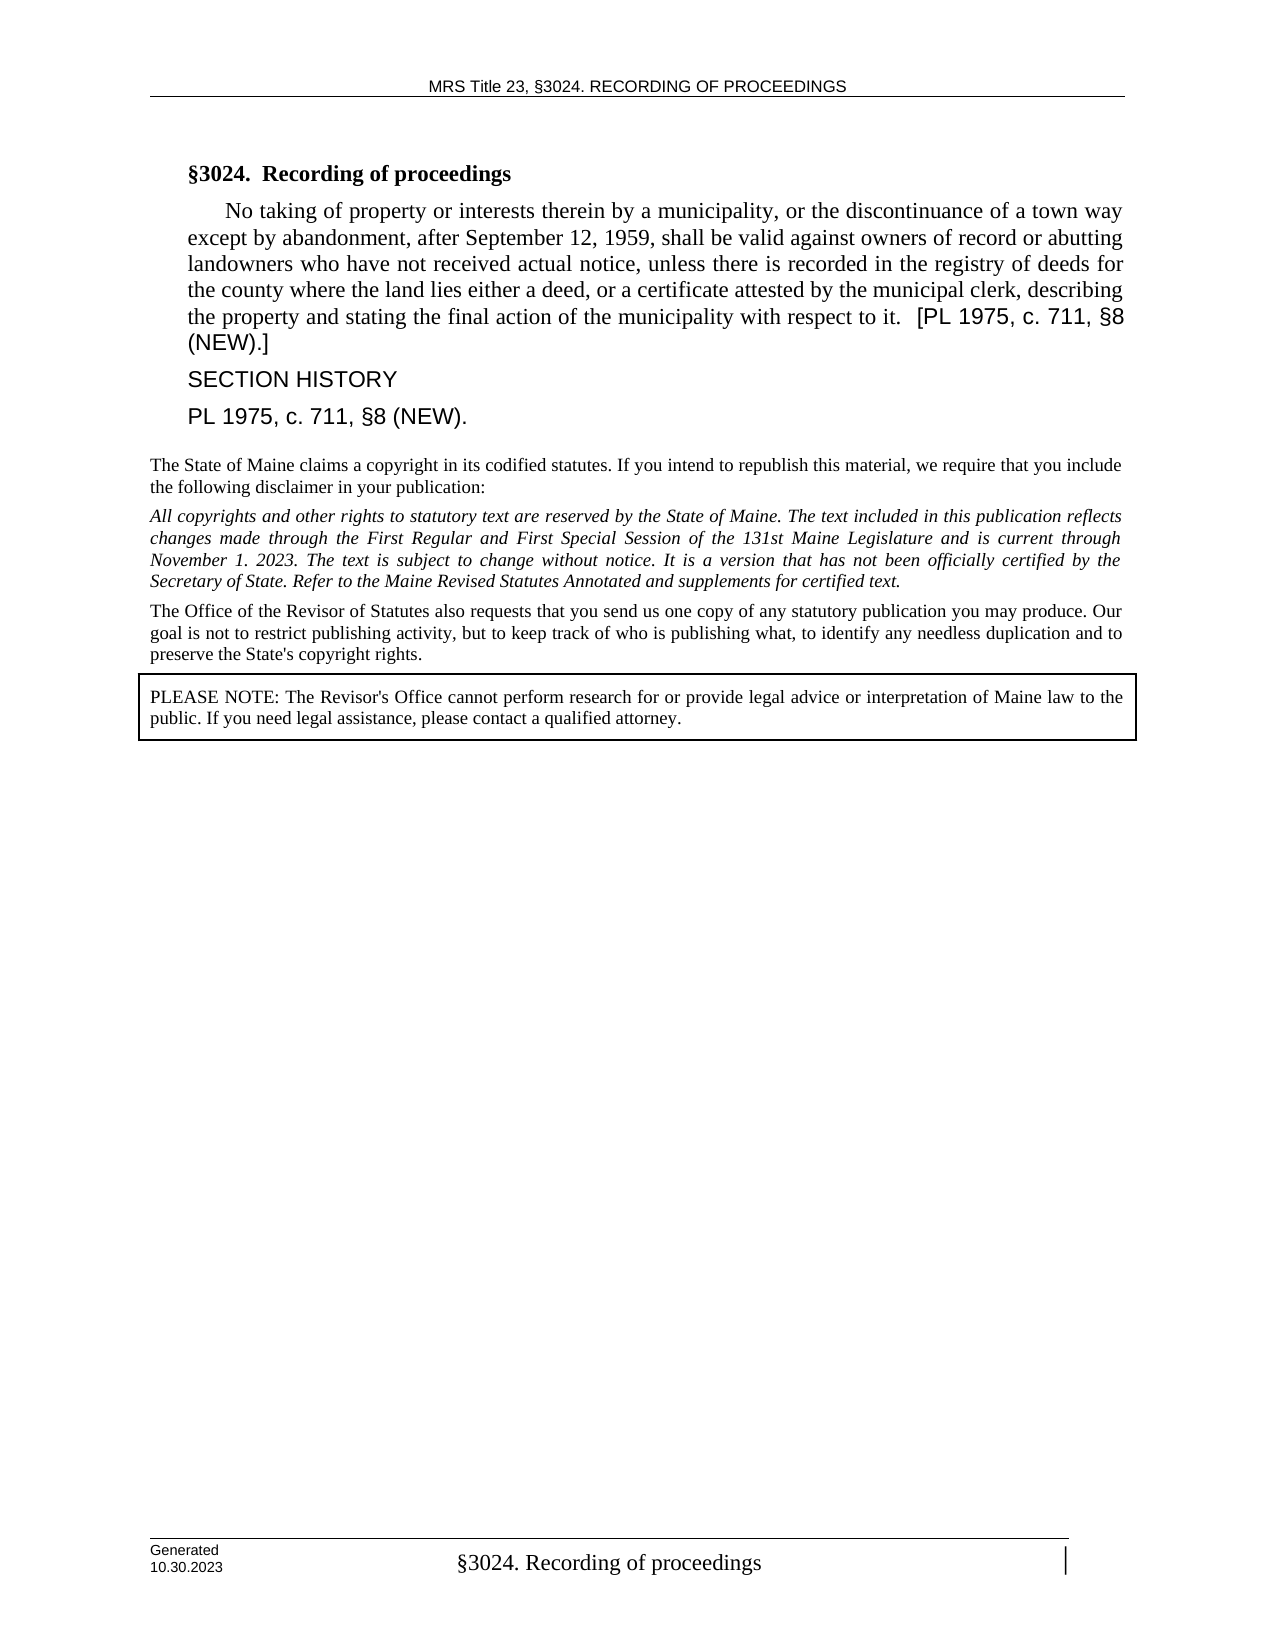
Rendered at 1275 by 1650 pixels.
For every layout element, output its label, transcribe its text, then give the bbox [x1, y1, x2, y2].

text PL 1975, c. 711, §8 (NEW). [187, 403, 1125, 429]
text The State of Maine claims a copyright in its codified statutes. If you intend to republish this material, we require that you include the following disclaimer in your publication: [150, 454, 1125, 497]
text §3024. Recording of proceedings [187, 160, 1125, 187]
text All copyrights and other rights to statutory text are reserved by the State of Maine. The text included in this publication reflects changes made through the First Regular and First Special Session of the 131st Maine Legislature and is current through November 1. 2023 . The text is subject to change without notice. It is a version that has not been officially certified by the Secretary of State. Refer to the Maine Revised Statutes Annotated and supplements for certified text. [150, 505, 1125, 592]
text The Office of the Revisor of Statutes also requests that you send us one copy of any statutory publication you may produce. Our goal is not to restrict publishing activity, but to keep track of who is publishing what, to identify any needless duplication and to preserve the State's copyright rights. [150, 600, 1125, 665]
text No taking of property or interests therein by a municipality, or the discontinuance of a town way except by abandonment, after September 12, 1959, shall be valid against owners of record or abutting landowners who have not received actual notice, unless there is recorded in the registry of deeds for the county where the land lies either a deed, or a certificate attested by the municipal clerk, describing the property and stating the final action of the municipality with respect to it. [PL 1975, c. 711, §8 (NEW).] [187, 197, 1125, 355]
text PLEASE NOTE: The Revisor's Office cannot perform research for or provide legal advice or interpretation of Maine law to the public. If you need legal assistance, please contact a qualified attorney. [140, 675, 1135, 739]
text SECTION HISTORY [187, 366, 1125, 392]
